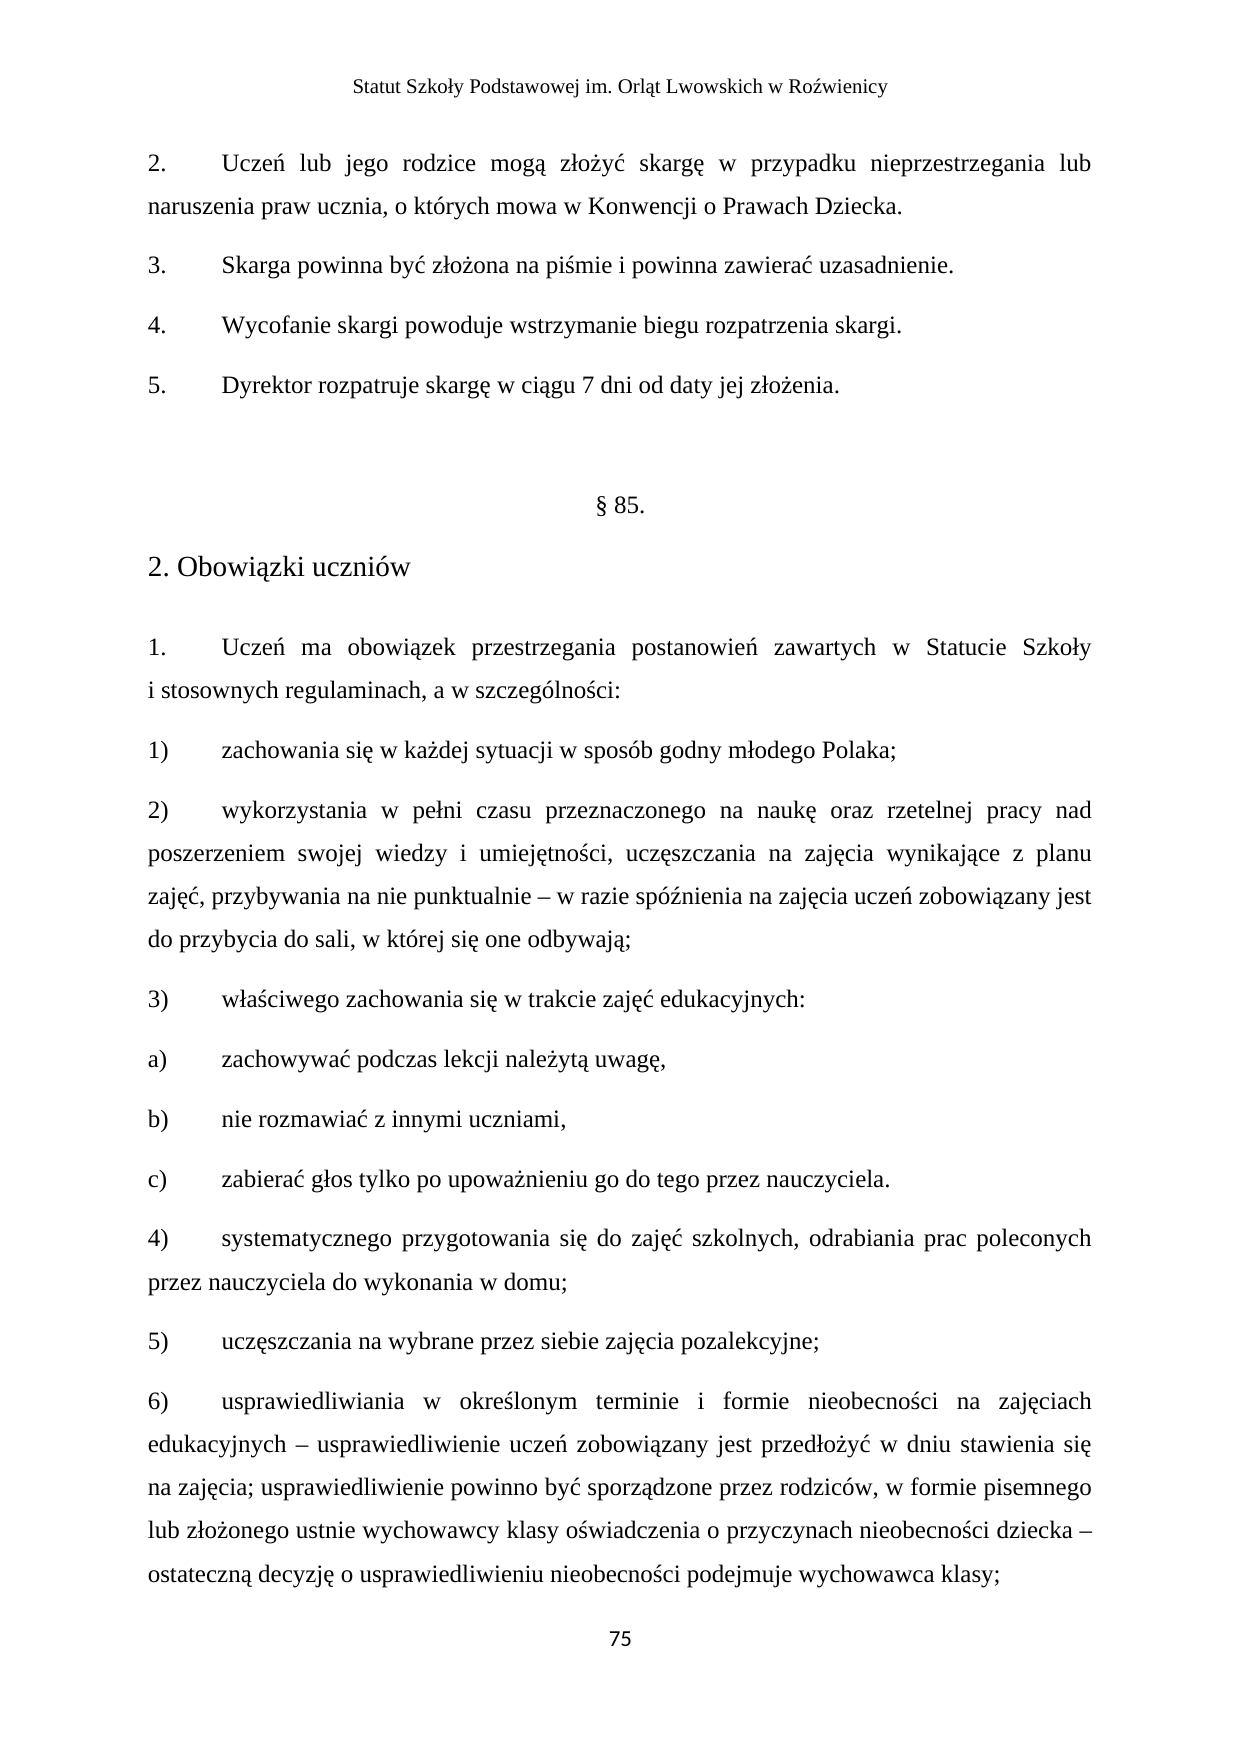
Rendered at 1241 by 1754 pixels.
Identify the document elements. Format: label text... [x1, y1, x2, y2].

text 2. Uczeń lub jego rodzice mogą złożyć skargę w przypadku nieprzestrzegania lub naruszenia praw ucznia, o których mowa w Konwencji o Prawach Dziecka. [148, 148, 1093, 219]
text 4. Wycofanie skargi powoduje wstrzymanie biegu rozpatrzenia skargi. [148, 310, 1093, 339]
text 6) usprawiedliwiania w określonym terminie i formie nieobecności na zajęciach edukacyjnych – usprawiedliwienie uczeń zobowiązany jest przedłożyć w dniu stawienia się na zajęcia; usprawiedliwienie powinno być sporządzone przez rodziców, w formie pisemnego lub złożonego ustnie wychowawcy klasy oświadczenia o przyczynach nieobecności dziecka – ostateczną decyzję o usprawiedliwieniu nieobecności podejmuje wychowawca klasy; [148, 1386, 1093, 1587]
subtitle 2. Obowiązki uczniów [148, 549, 1093, 583]
text 5. Dyrektor rozpatruje skargę w ciągu 7 dni od daty jej złożenia. [148, 370, 1093, 399]
text b) nie rozmawiać z innymi uczniami, [148, 1104, 1093, 1133]
text 4) systematycznego przygotowania się do zajęć szkolnych, odrabiania prac poleconych przez nauczyciela do wykonania w domu; [148, 1223, 1093, 1295]
text 5) uczęszczania na wybrane przez siebie zajęcia pozalekcyjne; [148, 1326, 1093, 1355]
text 1. Uczeń ma obowiązek przestrzegania postanowień zawartych w Statucie Szkoły i stosownych regulaminach, a w szczególności: [148, 632, 1093, 704]
text a) zachowywać podczas lekcji należytą uwagę, [148, 1044, 1093, 1073]
text 3. Skarga powinna być złożona na piśmie i powinna zawierać uzasadnienie. [148, 251, 1093, 279]
text § 85. [148, 490, 1093, 518]
text 3) właściwego zachowania się w trakcie zajęć edukacyjnych: [148, 984, 1093, 1013]
text 2) wykorzystania w pełni czasu przeznaczonego na naukę oraz rzetelnej pracy nad poszerzeniem swojej wiedzy i umiejętności, uczęszczania na zajęcia wynikające z planu zajęć, przybywania na nie punktualnie – w razie spóźnienia na zajęcia uczeń zobowiązany jest do przybycia do sali, w której się one odbywają; [148, 795, 1093, 953]
text 1) zachowania się w każdej sytuacji w sposób godny młodego Polaka; [148, 735, 1093, 764]
text c) zabierać głos tylko po upoważnieniu go do tego przez nauczyciela. [148, 1164, 1093, 1192]
